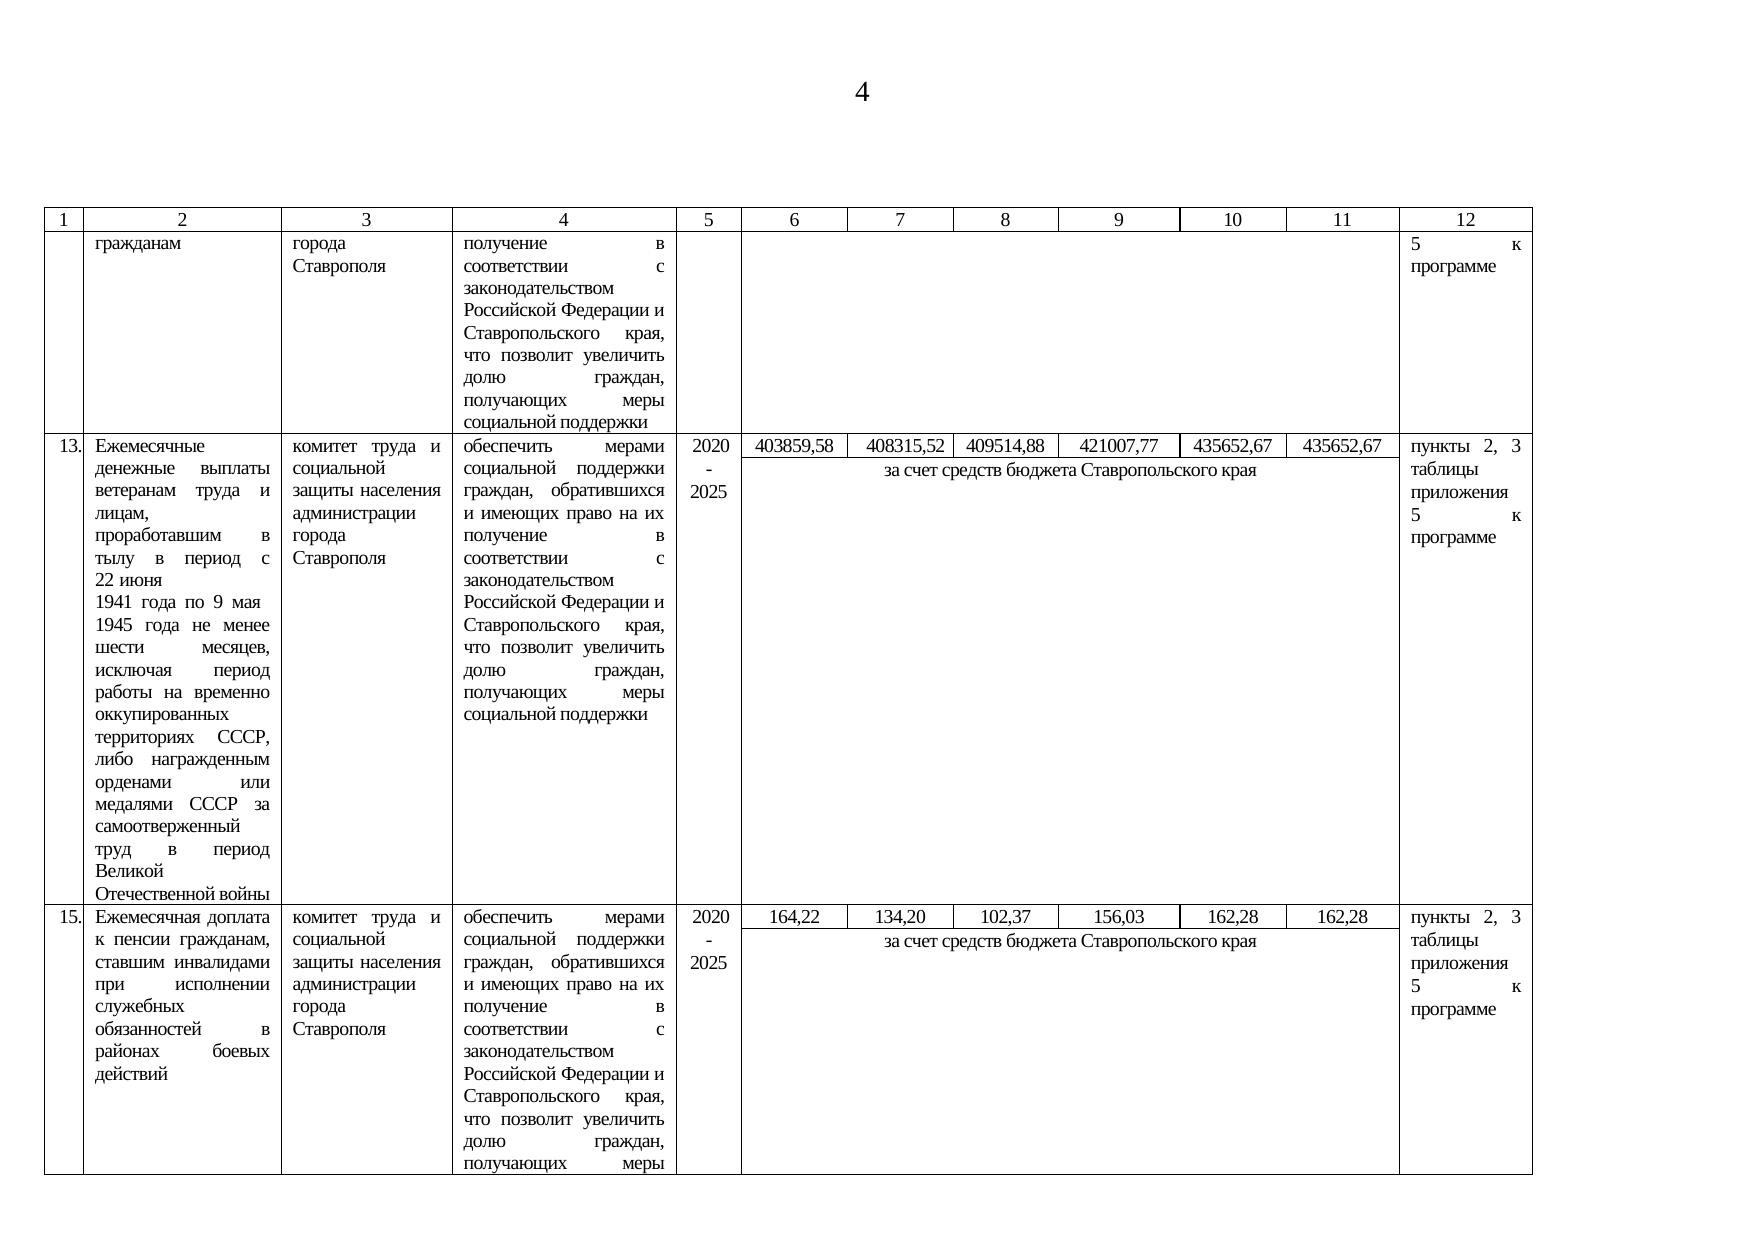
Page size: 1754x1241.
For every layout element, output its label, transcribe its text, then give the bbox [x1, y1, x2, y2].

table_cell за счет средств бюджета Ставропольского края [742, 458, 1399, 904]
table_cell Ежемесячные денежные выплаты ветеранам труда и лицам, проработавшим в тылу в период с 22 июня 1941 года по 9 мая 1945 года не менее шести месяцев, исключая период работы на временно оккупированных территориях СССР, либо награжденным орденами или медалями СССР за самоотверженный труд в период Великой Отечественной войны [84, 434, 281, 904]
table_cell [742, 929, 1399, 1174]
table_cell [282, 905, 452, 1174]
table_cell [742, 232, 1399, 433]
table_cell [45, 434, 83, 904]
table_cell 162,28 [1287, 905, 1399, 928]
table_header 12 [1400, 208, 1532, 231]
table_cell 164,22 [742, 905, 847, 928]
table_cell 421007,77 [1059, 434, 1179, 457]
table_cell комитет труда и социальной защиты населения администрации города Ставрополя [282, 434, 452, 904]
table_header 10 [1181, 208, 1286, 231]
table_cell 2020-2025 [677, 434, 741, 904]
table_cell 2020-2025 [677, 905, 741, 1174]
table_header 3 [282, 208, 452, 231]
table_header 9 [1059, 208, 1179, 231]
table_header 1 [45, 208, 83, 231]
table_cell 403859,58 [742, 434, 847, 457]
table_cell 435652,67 [1181, 434, 1286, 457]
table_header 6 [742, 208, 847, 231]
table_cell 102,37 [954, 905, 1058, 928]
table_cell [45, 905, 83, 1174]
table_header 7 [848, 208, 953, 231]
table_cell 134,20 [848, 905, 953, 928]
table_cell пункты 2, 3 таблицы приложения 5 к программе [1400, 434, 1532, 904]
table_cell 435652,67 [1287, 434, 1399, 457]
table_cell 162,28 [1181, 905, 1286, 928]
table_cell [453, 905, 676, 1174]
table_header 4 [453, 208, 676, 231]
table_header 5 [677, 208, 741, 231]
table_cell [1400, 905, 1532, 1174]
table_cell 156,03 [1059, 905, 1179, 928]
table_cell Ежемесячная доплата к пенсии гражданам, ставшим инвалидами при исполнении служебных обязанностей в районах боевых действий [84, 905, 281, 1174]
table_header 11 [1287, 208, 1399, 231]
table_header 2 [84, 208, 281, 231]
table_cell 408315,52 [848, 434, 953, 457]
table_header 8 [954, 208, 1058, 231]
table_cell 409514,88 [954, 434, 1058, 457]
